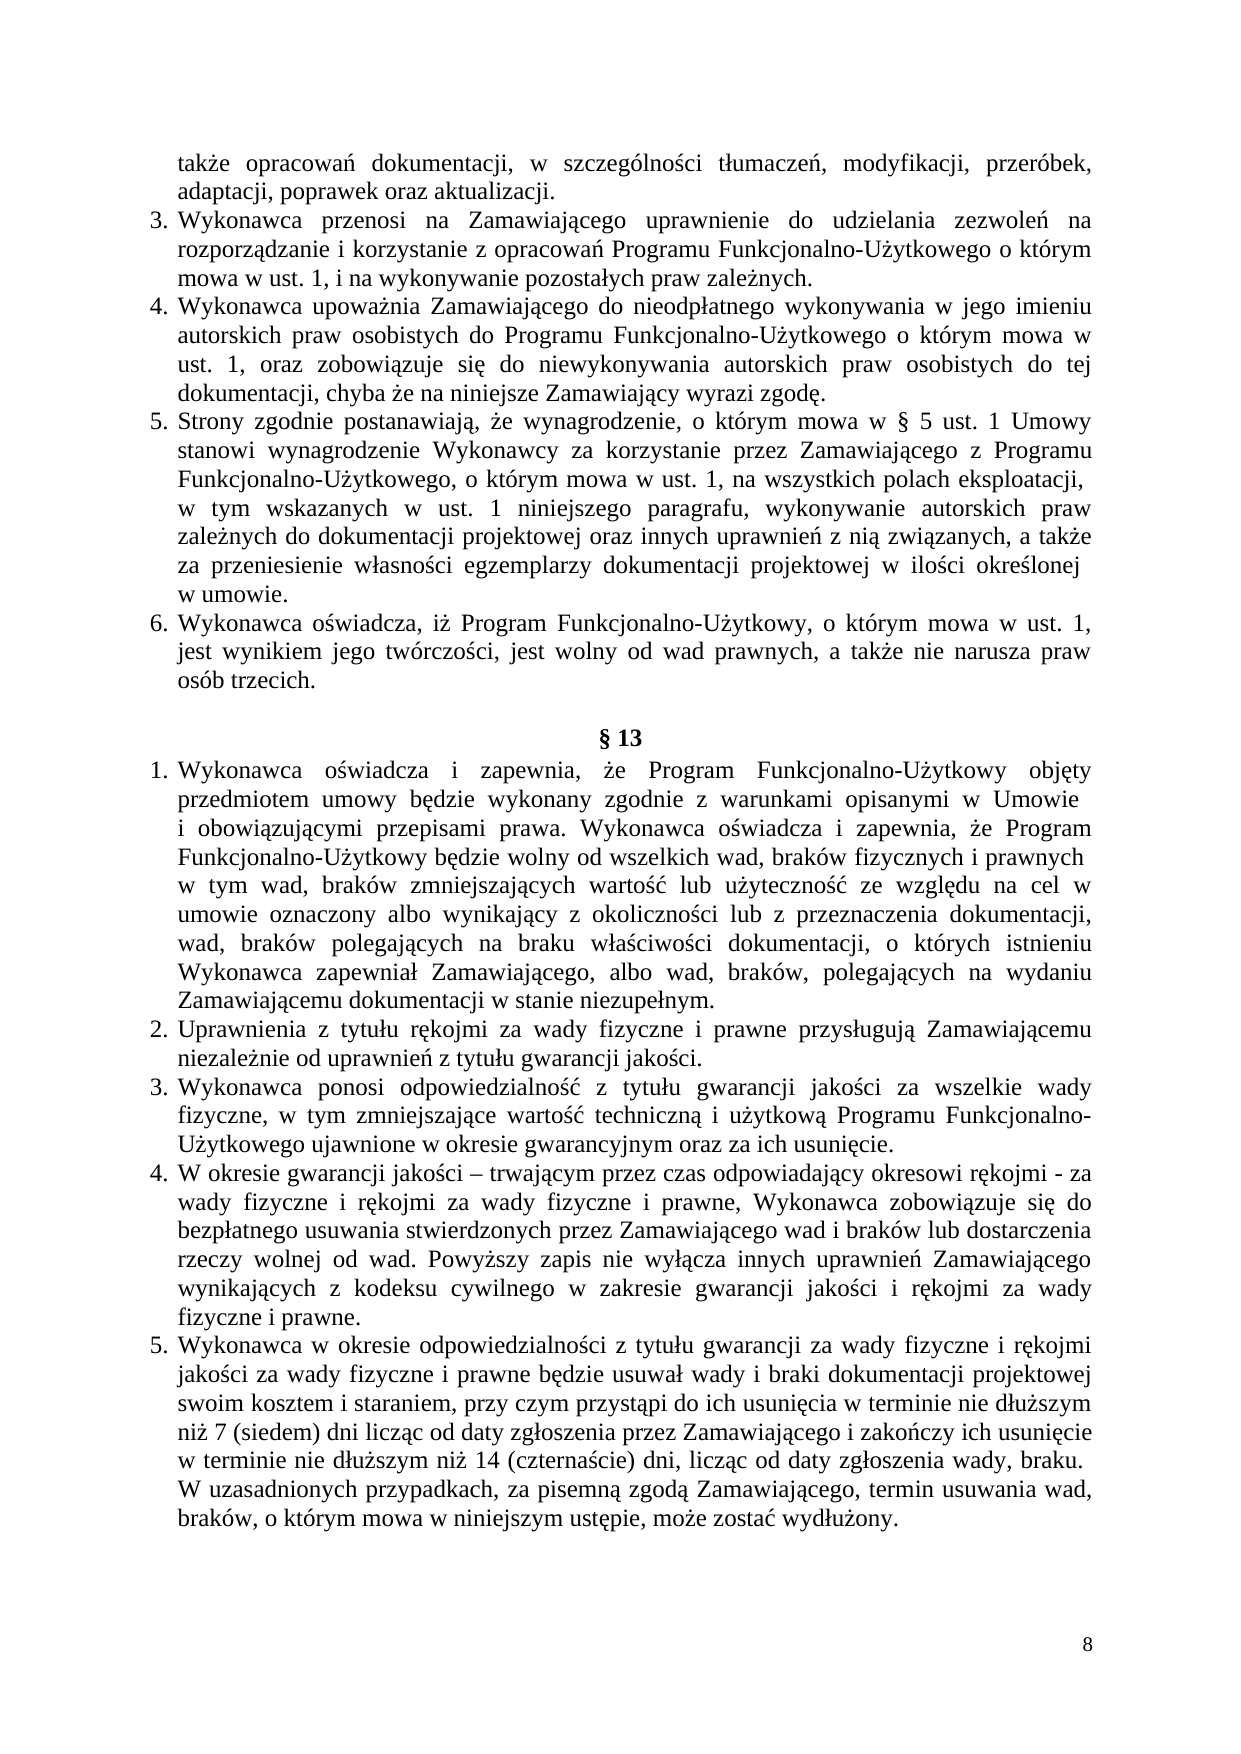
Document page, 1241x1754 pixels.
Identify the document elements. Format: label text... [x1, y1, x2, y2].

list Wykonawca oświadcza, iż Program Funkcjonalno-Użytkowy, o którym mowa w ust. 1, jest wynikiem jego twórczości, jest wolny od wad prawnych, a także nie narusza praw osób trzecich. [149, 608, 1093, 694]
text § 13 [148, 723, 1093, 751]
list Wykonawca w okresie odpowiedzialności z tytułu gwarancji za wady fizyczne i rękojmi jakości za wady fizyczne i prawne będzie usuwał wady i braki dokumentacji projektowej swoim kosztem i staraniem, przy czym przystąpi do ich usunięcia w terminie nie dłuższym niż 7 (siedem) dni licząc od daty zgłoszenia przez Zamawiającego i zakończy ich usunięcie w terminie nie dłuższym niż 14 (czternaście) dni, licząc od daty zgłoszenia wady, braku. W uzasadnionych przypadkach, za pisemną zgodą Zamawiającego, termin usuwania wad, braków, o którym mowa w niniejszym ustępie, może zostać wydłużony. [149, 1331, 1093, 1532]
list Wykonawca ponosi odpowiedzialność z tytułu gwarancji jakości za wszelkie wady fizyczne, w tym zmniejszające wartość techniczną i użytkową Programu Funkcjonalno-Użytkowego ujawnione w okresie gwarancyjnym oraz za ich usunięcie. [149, 1072, 1093, 1158]
list Wykonawca przenosi na Zamawiającego uprawnienie do udzielania zezwoleń na rozporządzanie i korzystanie z opracowań Programu Funkcjonalno-Użytkowego o którym mowa w ust. 1, i na wykonywanie pozostałych praw zależnych. [149, 205, 1093, 291]
list Wykonawca upoważnia Zamawiającego do nieodpłatnego wykonywania w jego imieniu autorskich praw osobistych do Programu Funkcjonalno-Użytkowego o którym mowa w ust. 1, oraz zobowiązuje się do niewykonywania autorskich praw osobistych do tej dokumentacji, chyba że na niniejsze Zamawiający wyrazi zgodę. [149, 291, 1093, 406]
list Wykonawca oświadcza i zapewnia, że Program Funkcjonalno-Użytkowy objęty przedmiotem umowy będzie wykonany zgodnie z warunkami opisanymi w Umowie i obowiązującymi przepisami prawa. Wykonawca oświadcza i zapewnia, że Program Funkcjonalno-Użytkowy będzie wolny od wszelkich wad, braków fizycznych i prawnych w tym wad, braków zmniejszających wartość lub użyteczność ze względu na cel w umowie oznaczony albo wynikający z okoliczności lub z przeznaczenia dokumentacji, wad, braków polegających na braku właściwości dokumentacji, o których istnieniu Wykonawca zapewniał Zamawiającego, albo wad, braków, polegających na wydaniu Zamawiającemu dokumentacji w stanie niezupełnym. [149, 756, 1093, 1014]
list Strony zgodnie postanawiają, że wynagrodzenie, o którym mowa w § 5 ust. 1 Umowy stanowi wynagrodzenie Wykonawcy za korzystanie przez Zamawiającego z Programu Funkcjonalno-Użytkowego, o którym mowa w ust. 1, na wszystkich polach eksploatacji, w tym wskazanych w ust. 1 niniejszego paragrafu, wykonywanie autorskich praw zależnych do dokumentacji projektowej oraz innych uprawnień z nią związanych, a także za przeniesienie własności egzemplarzy dokumentacji projektowej w ilości określonej w umowie. [149, 406, 1093, 608]
list Uprawnienia z tytułu rękojmi za wady fizyczne i prawne przysługują Zamawiającemu niezależnie od uprawnień z tytułu gwarancji jakości. [149, 1014, 1093, 1072]
list W okresie gwarancji jakości – trwającym przez czas odpowiadający okresowi rękojmi - za wady fizyczne i rękojmi za wady fizyczne i prawne, Wykonawca zobowiązuje się do bezpłatnego usuwania stwierdzonych przez Zamawiającego wad i braków lub dostarczenia rzeczy wolnej od wad. Powyższy zapis nie wyłącza innych uprawnień Zamawiającego wynikających z kodeksu cywilnego w zakresie gwarancji jakości i rękojmi za wady fizyczne i prawne. [149, 1158, 1093, 1331]
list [149, 148, 1093, 205]
